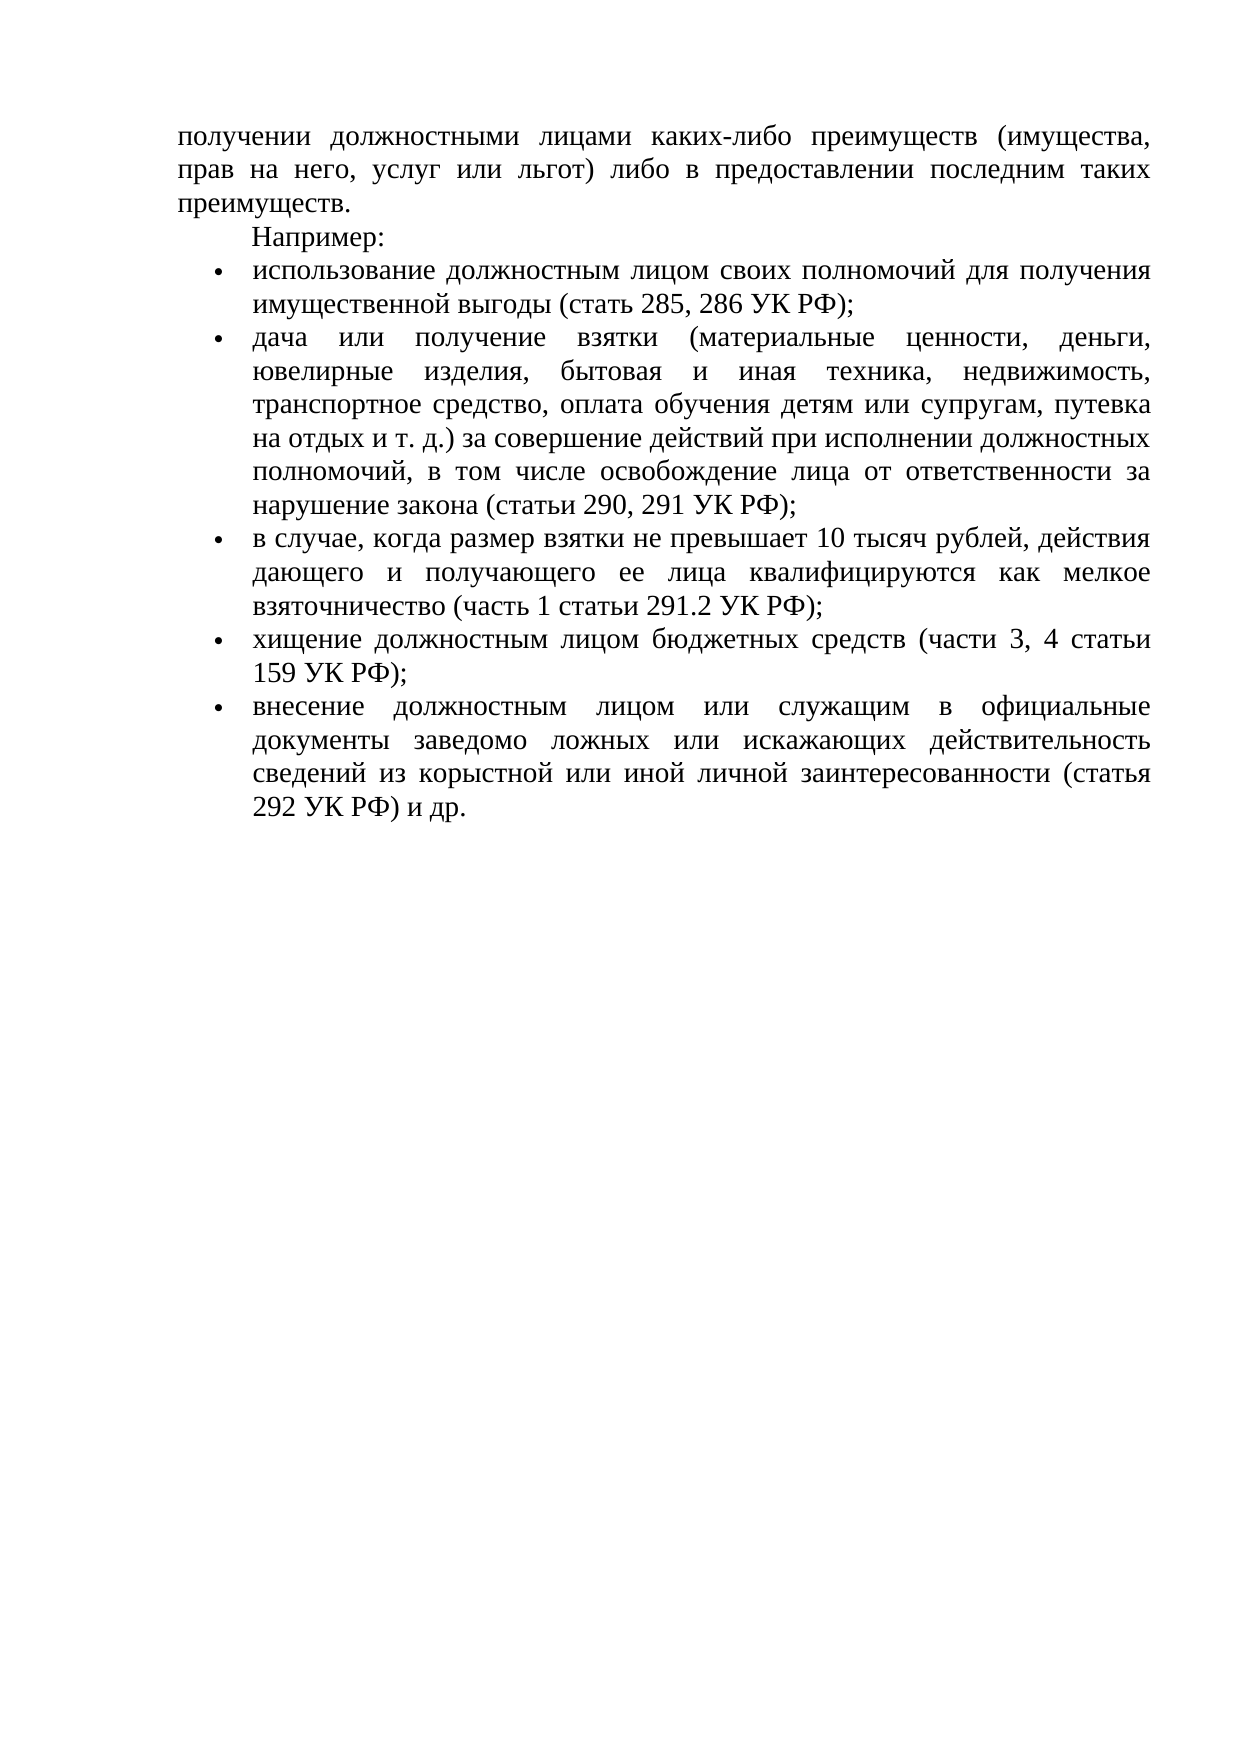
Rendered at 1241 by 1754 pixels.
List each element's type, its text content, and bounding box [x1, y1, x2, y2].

list внесение должностным лицом или служащим в официальные документы заведомо ложных или искажающих действительность сведений из корыстной или иной личной заинтересованности (статья 292 УК РФ) и др. [215, 688, 1152, 822]
text Например: [177, 219, 1152, 252]
list в случае, когда размер взятки не превышает 10 тысяч рублей, действия дающего и получающего ее лица квалифицируются как мелкое взяточничество (часть 1 статьи 291.2 УК РФ); [215, 521, 1152, 621]
list дача или получение взятки (материальные ценности, деньги, ювелирные изделия, бытовая и иная техника, недвижимость, транспортное средство, оплата обучения детям или супругам, путевка на отдых и т. д.) за совершение действий при исполнении должностных полномочий, в том числе освобождение лица от ответственности за нарушение закона (статьи 290, 291 УК РФ); [215, 319, 1152, 521]
list использование должностным лицом своих полномочий для получения имущественной выгоды (стать 285, 286 УК РФ); [215, 252, 1152, 319]
list хищение должностным лицом бюджетных средств (части 3, 4 статьи 159 УК РФ); [215, 621, 1152, 688]
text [177, 118, 1152, 219]
